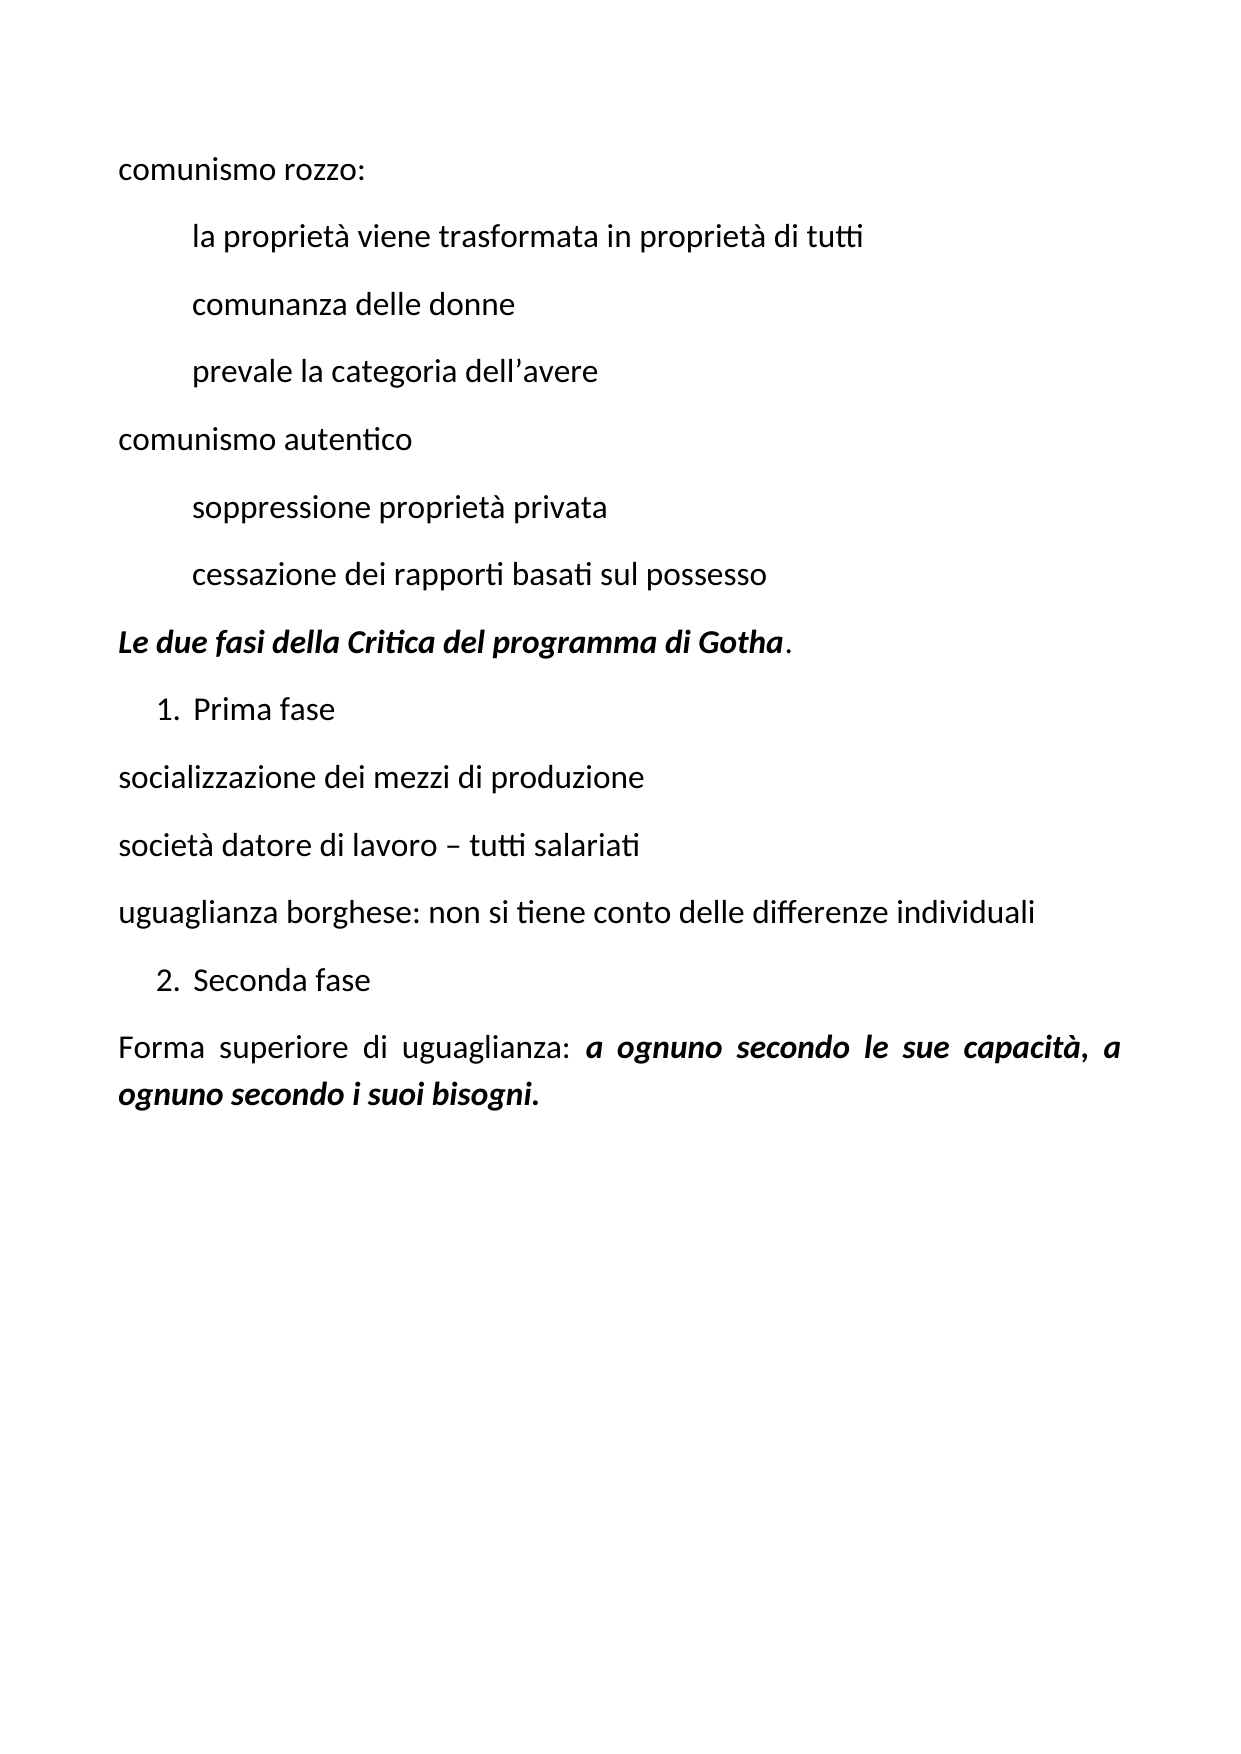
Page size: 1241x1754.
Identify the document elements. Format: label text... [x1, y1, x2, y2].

text soppressione proprietà privata [192, 486, 1122, 526]
text comunismo autentico [118, 418, 1122, 459]
text la proprietà viene trasformata in proprietà di tutti [192, 215, 1122, 256]
text cessazione dei rapporti basati sul possesso [192, 553, 1122, 594]
text socializzazione dei mezzi di produzione [118, 756, 1122, 797]
list Seconda fase [156, 959, 1122, 999]
text Le due fasi della Critica del programma di Gotha. [118, 621, 1122, 662]
text comunanza delle donne [192, 283, 1122, 323]
text uguaglianza borghese: non si tiene conto delle differenze individuali [118, 891, 1122, 932]
list Prima fase [156, 688, 1122, 729]
text comunismo rozzo: [118, 148, 1122, 188]
text società datore di lavoro – tutti salariati [118, 824, 1122, 864]
text prevale la categoria dell’avere [192, 350, 1122, 391]
text Forma superiore di uguaglianza: a ognuno secondo le sue capacità, a ognuno secondo i suoi bisogni. [118, 1026, 1122, 1114]
